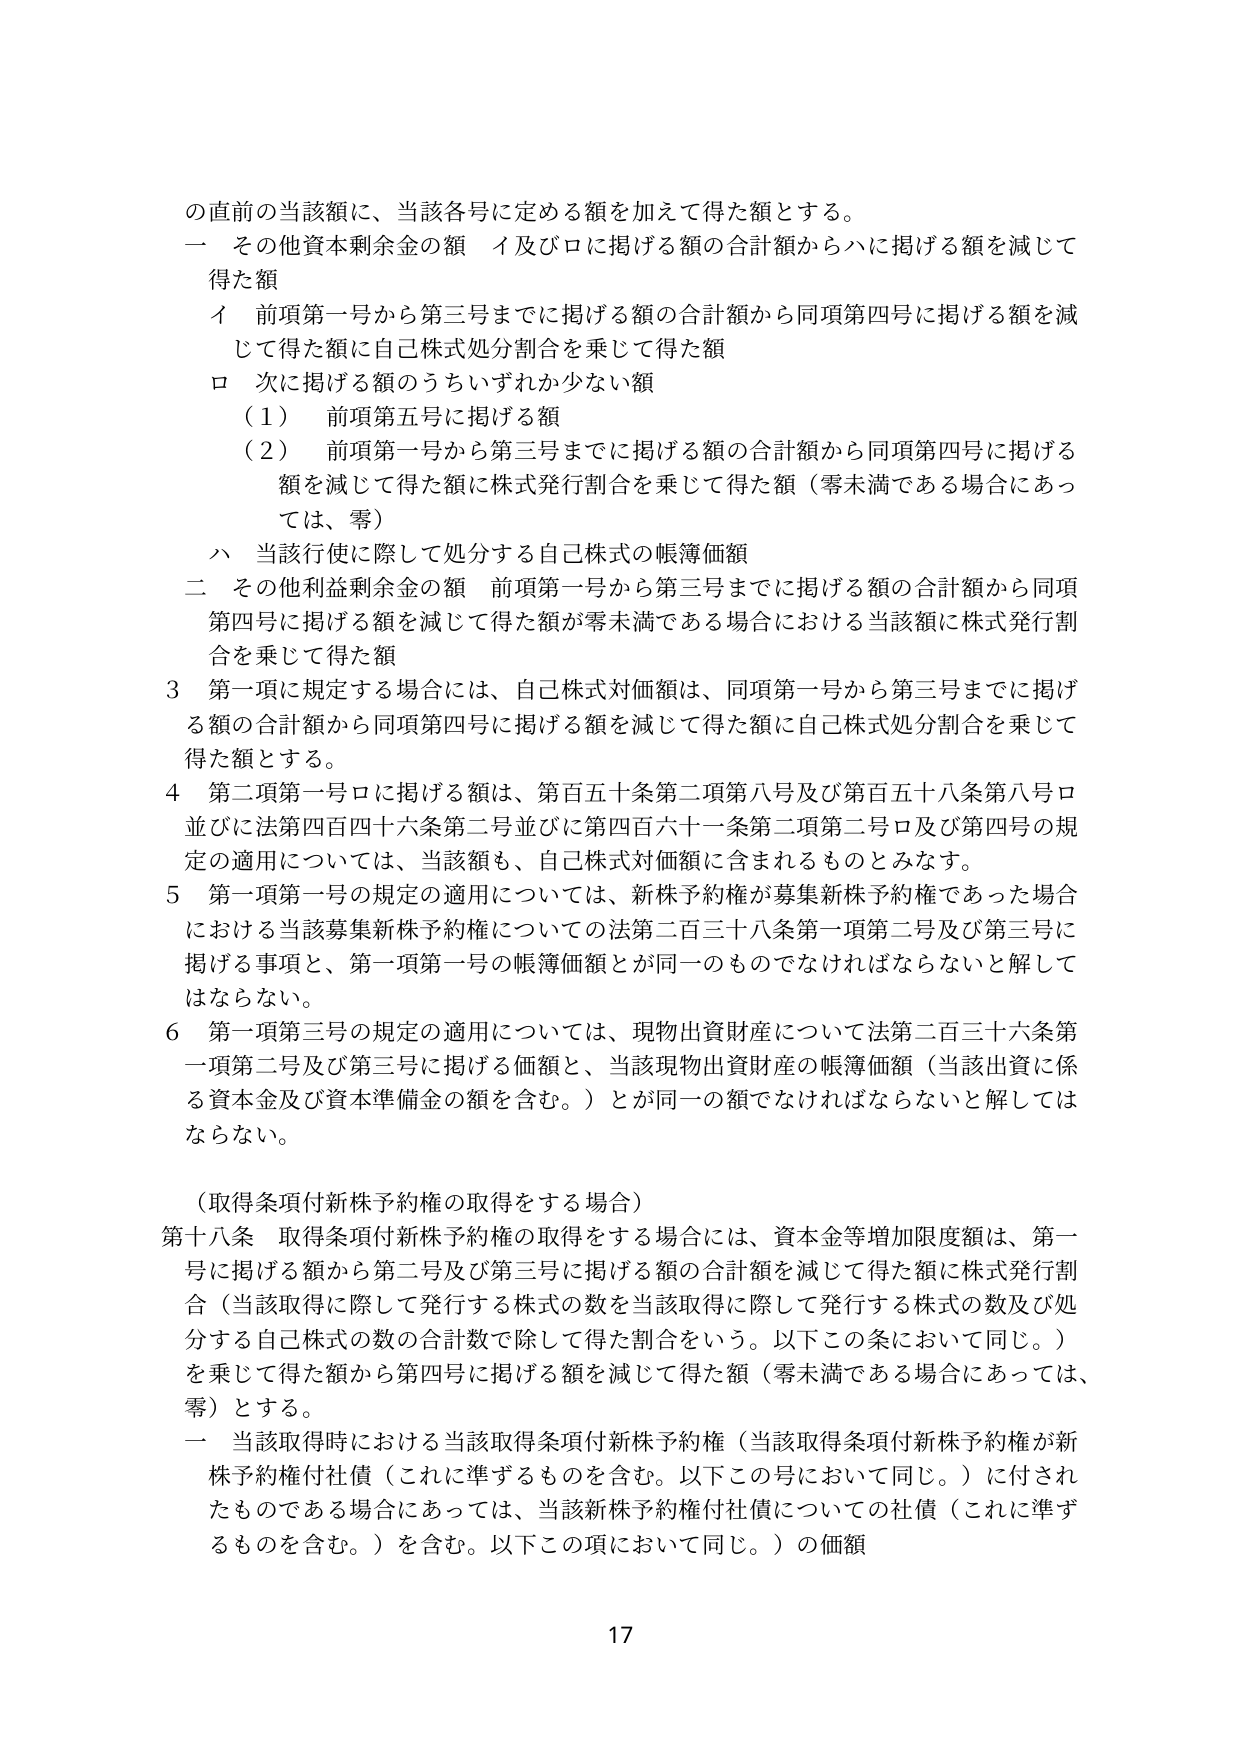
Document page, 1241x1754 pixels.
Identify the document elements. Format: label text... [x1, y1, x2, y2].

text 一 当該取得時における当該取得条項付新株予約権（当該取得条項付新株予約権が新株予約権付社債（これに準ずるものを含む。以下この号において同じ。）に付されたものである場合にあっては、当該新株予約権付社債についての社債（これに準ずるものを含む。）を含む。以下この項において同じ。）の価額 [184, 1424, 1079, 1560]
text ４ 第二項第一号ロに掲げる額は、第百五十条第二項第八号及び第百五十八条第八号ロ並びに法第四百四十六条第二号並びに第四百六十一条第二項第二号ロ及び第四号の規定の適用については、当該額も、自己株式対価額に含まれるものとみなす。 [161, 774, 1079, 877]
text ロ 次に掲げる額のうちいずれか少ない額 [207, 364, 1079, 399]
text （２） 前項第一号から第三号までに掲げる額の合計額から同項第四号に掲げる額を減じて得た額に株式発行割合を乗じて得た額（零未満である場合にあっては、零） [230, 433, 1079, 535]
text ５ 第一項第一号の規定の適用については、新株予約権が募集新株予約権であった場合における当該募集新株予約権についての法第二百三十八条第一項第二号及び第三号に掲げる事項と、第一項第一号の帳簿価額とが同一のものでなければならないと解してはならない。 [161, 877, 1079, 1014]
text 第十八条 取得条項付新株予約権の取得をする場合には、資本金等増加限度額は、第一号に掲げる額から第二号及び第三号に掲げる額の合計額を減じて得た額に株式発行割合（当該取得に際して発行する株式の数を当該取得に際して発行する株式の数及び処分する自己株式の数の合計数で除して得た割合をいう。以下この条において同じ。）を乗じて得た額から第四号に掲げる額を減じて得た額（零未満である場合にあっては、零）とする。 [161, 1219, 1079, 1424]
text 一 その他資本剰余金の額 イ及びロに掲げる額の合計額からハに掲げる額を減じて得た額 [184, 228, 1079, 296]
text ３ 第一項に規定する場合には、自己株式対価額は、同項第一号から第三号までに掲げる額の合計額から同項第四号に掲げる額を減じて得た額に自己株式処分割合を乗じて得た額とする。 [161, 672, 1079, 774]
text 二 その他利益剰余金の額 前項第一号から第三号までに掲げる額の合計額から同項第四号に掲げる額を減じて得た額が零未満である場合における当該額に株式発行割合を乗じて得た額 [184, 569, 1079, 672]
text （取得条項付新株予約権の取得をする場合） [184, 1184, 1079, 1219]
text イ 前項第一号から第三号までに掲げる額の合計額から同項第四号に掲げる額を減じて得た額に自己株式処分割合を乗じて得た額 [207, 296, 1079, 364]
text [161, 194, 1079, 228]
text ６ 第一項第三号の規定の適用については、現物出資財産について法第二百三十六条第一項第二号及び第三号に掲げる価額と、当該現物出資財産の帳簿価額（当該出資に係る資本金及び資本準備金の額を含む。）とが同一の額でなければならないと解してはならない。 [161, 1014, 1079, 1150]
text ハ 当該行使に際して処分する自己株式の帳簿価額 [207, 535, 1079, 569]
text （１） 前項第五号に掲げる額 [230, 399, 1079, 433]
